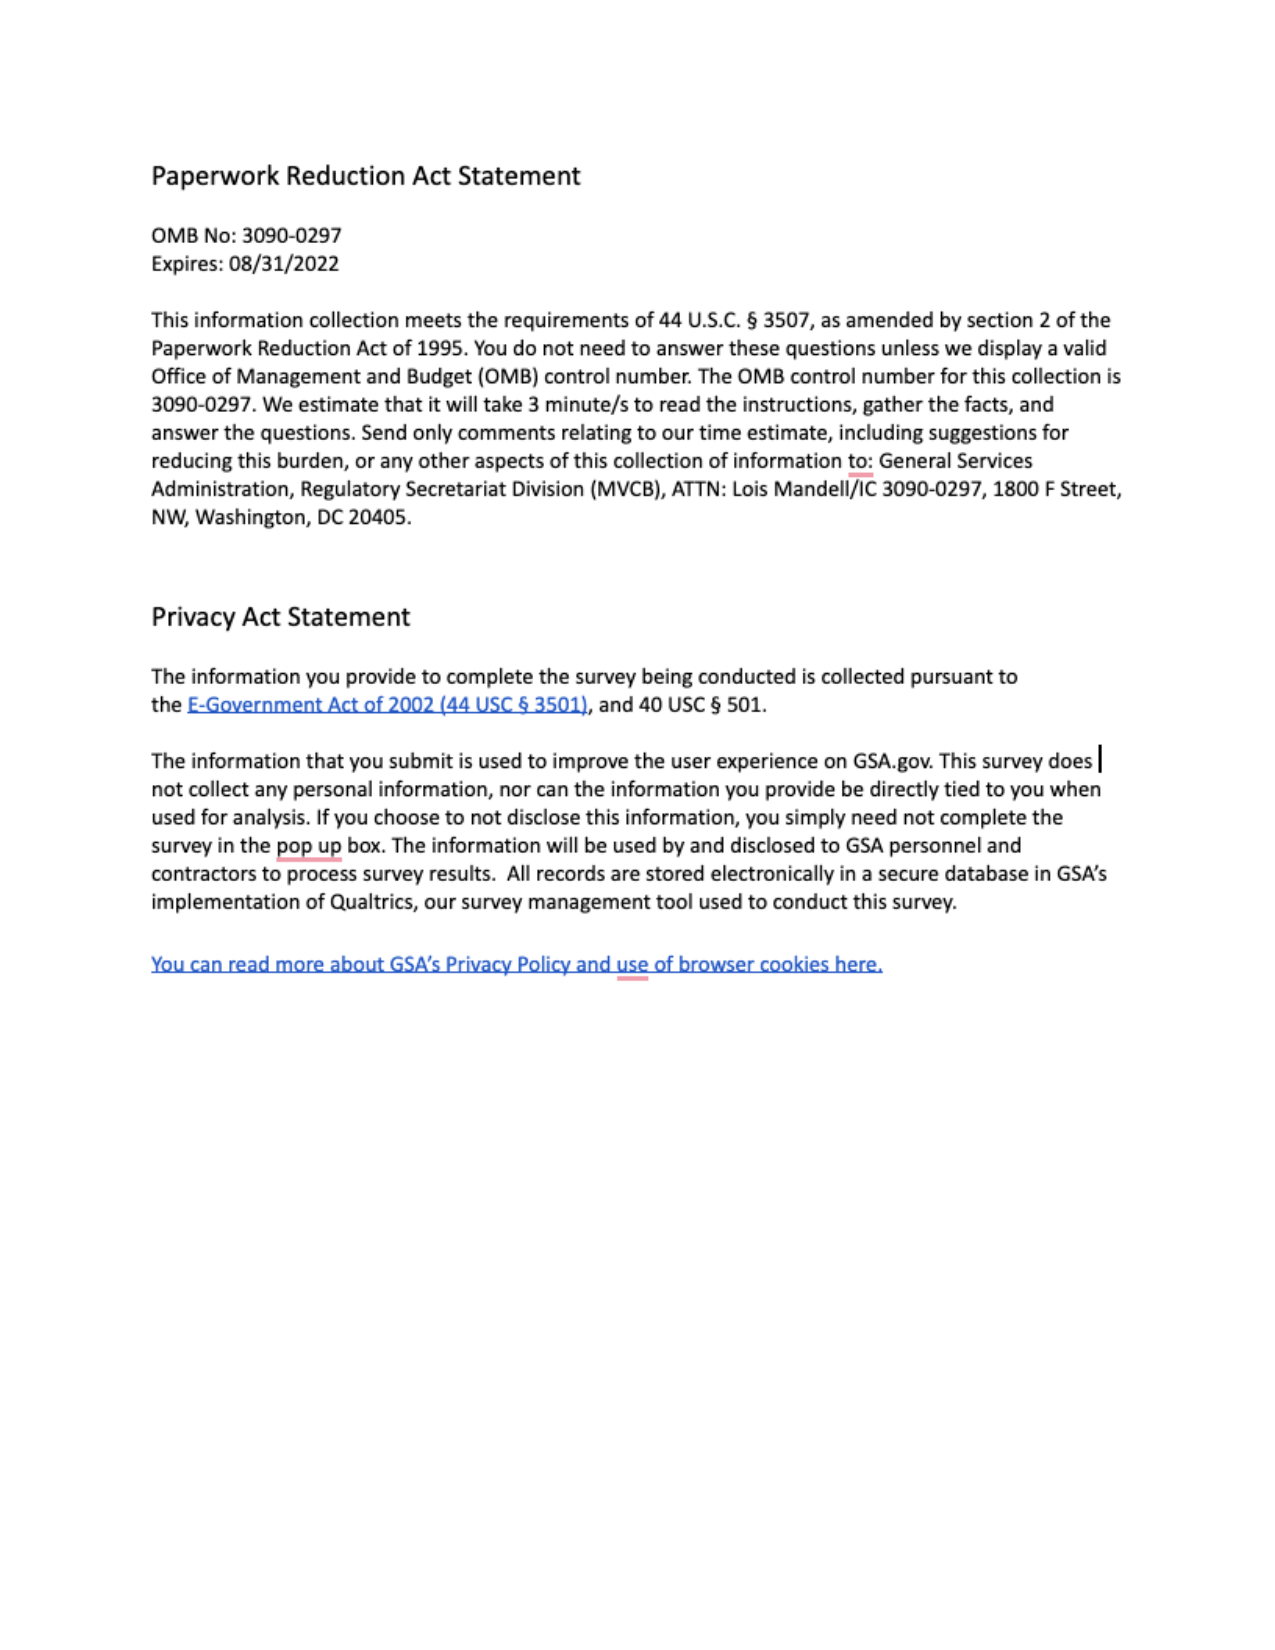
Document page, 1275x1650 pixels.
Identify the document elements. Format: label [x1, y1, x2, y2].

picture [75, 121, 1177, 1064]
